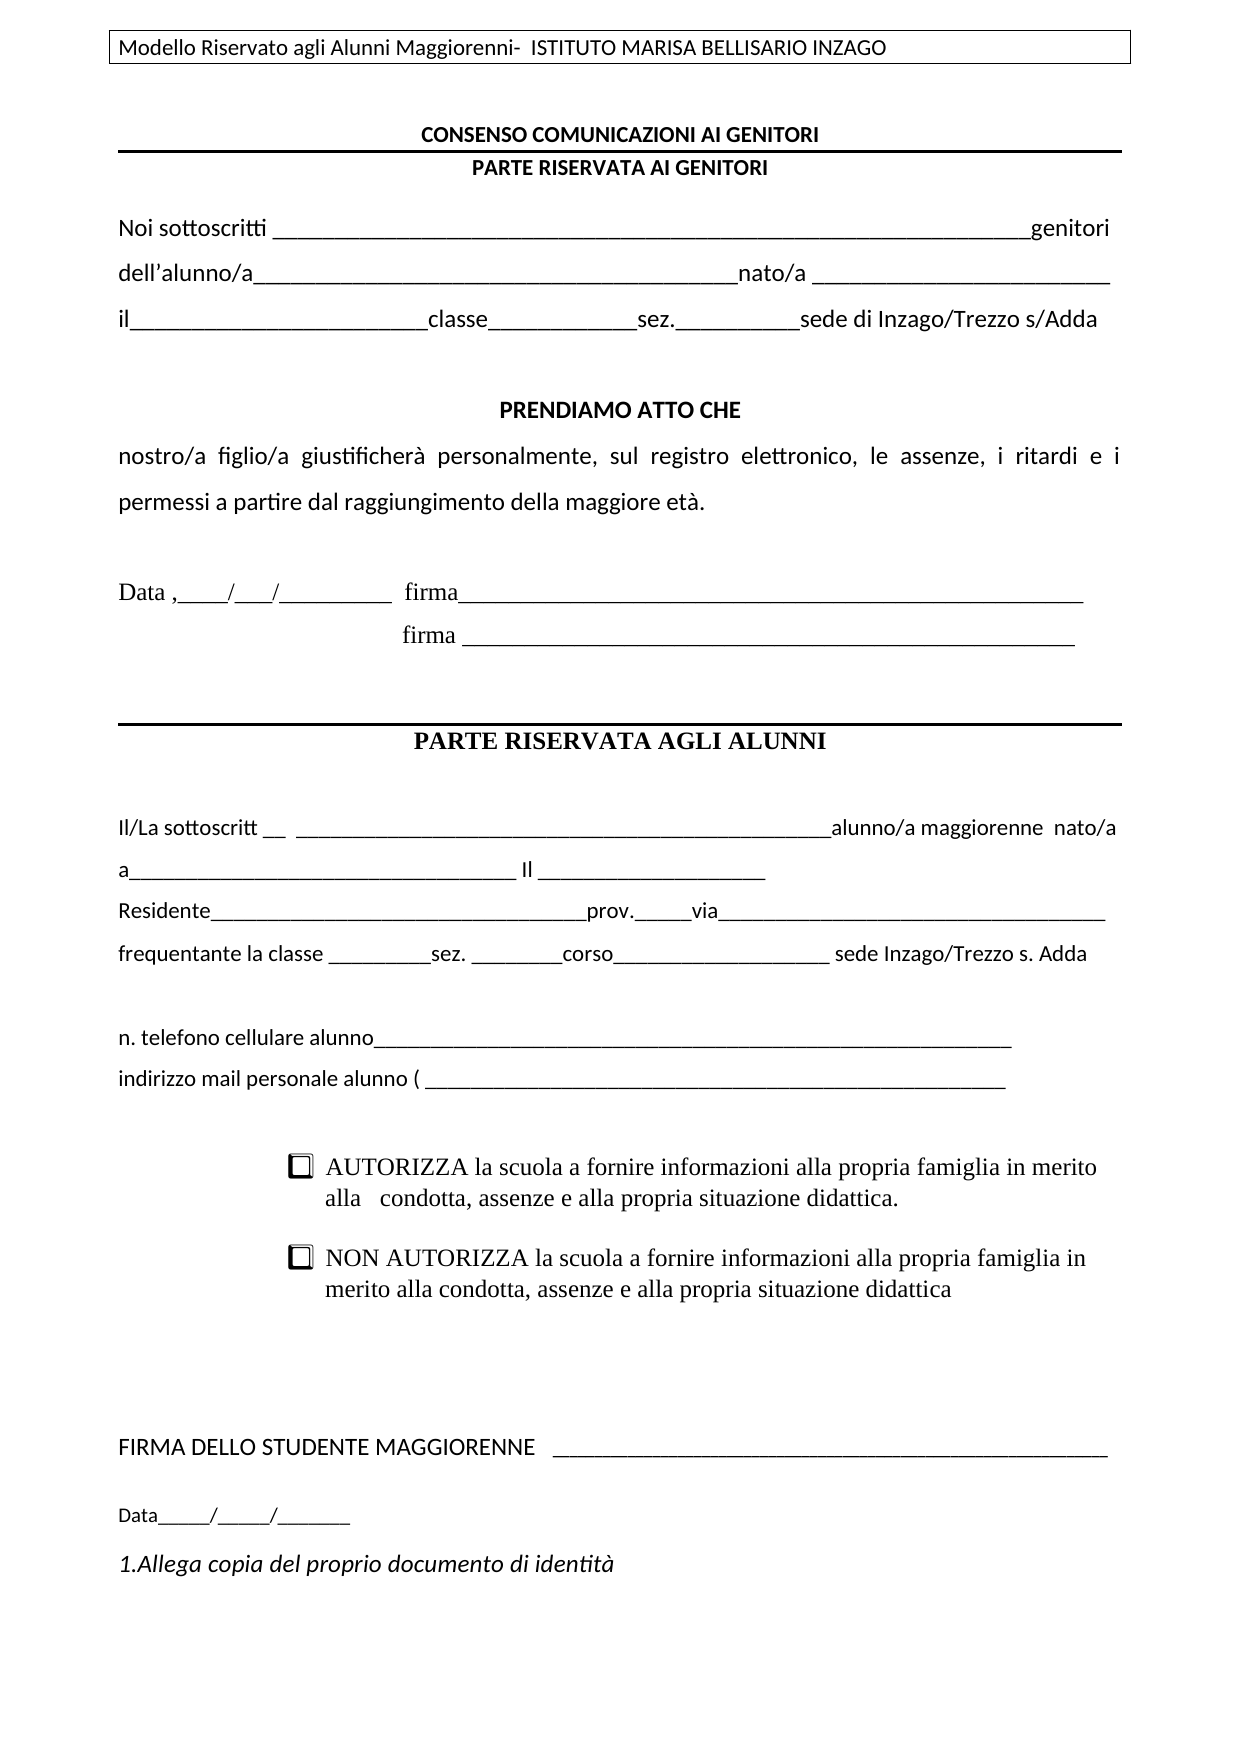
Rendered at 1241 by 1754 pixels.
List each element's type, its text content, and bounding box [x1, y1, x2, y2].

text PRENDIAMO ATTO CHE [118, 394, 1122, 425]
text PARTE RISERVATA AI GENITORI [118, 153, 1122, 181]
text CONSENSO COMUNICAZIONI AI GENITORI [118, 120, 1122, 150]
text ⃣ AUTORIZZA la scuola a fornire informazioni alla propria famiglia in merito alla condotta, assenze e alla propria situazione didattica. [118, 1148, 1122, 1211]
text il________________________classe____________sez.__________sede di Inzago/Trezzo s/Adda [118, 303, 1122, 334]
text Data_____/_____/_______ [118, 1502, 1122, 1528]
text FIRMA DELLO STUDENTE MAGGIORENNE ___________________________________________________________________ [118, 1431, 1122, 1462]
text 1.Allega copia del proprio documento di identità [118, 1548, 1122, 1607]
text frequentante la classe _________sez. ________corso___________________ sede Inzago/Trezzo s. Adda [118, 939, 1122, 967]
text nostro/a figlio/a giustificherà personalmente, sul registro elettronico, le assenze, i ritardi e i permessi a partire dal raggiungimento della maggiore età. [118, 440, 1122, 517]
text Data ,____/___/_________ firma__________________________________________________ [118, 577, 1122, 606]
text ⃣ NON AUTORIZZA la scuola a fornire informazioni alla propria famiglia in merito alla condotta, assenze e alla propria situazione didattica [118, 1240, 1122, 1303]
text n. telefono cellulare alunno________________________________________________________ [118, 1023, 1122, 1051]
text indirizzo mail personale alunno ( ___________________________________________________ [118, 1064, 1122, 1093]
text dell’alunno/a_______________________________________nato/a ________________________ [118, 257, 1122, 288]
text Il/La sottoscritt __ _______________________________________________alunno/a maggiorenne nato/a a__________________________________ Il ____________________ [118, 813, 1122, 883]
text firma _________________________________________________ [118, 621, 1122, 649]
text Residente_________________________________prov._____via__________________________________ [118, 897, 1122, 925]
text PARTE RISERVATA AGLI ALUNNI [118, 726, 1122, 755]
text Noi sottoscritti _____________________________________________________________genitori [118, 212, 1122, 242]
text Modello Riservato agli Alunni Maggiorenni- ISTITUTO MARISA BELLISARIO INZAGO [110, 31, 1130, 63]
